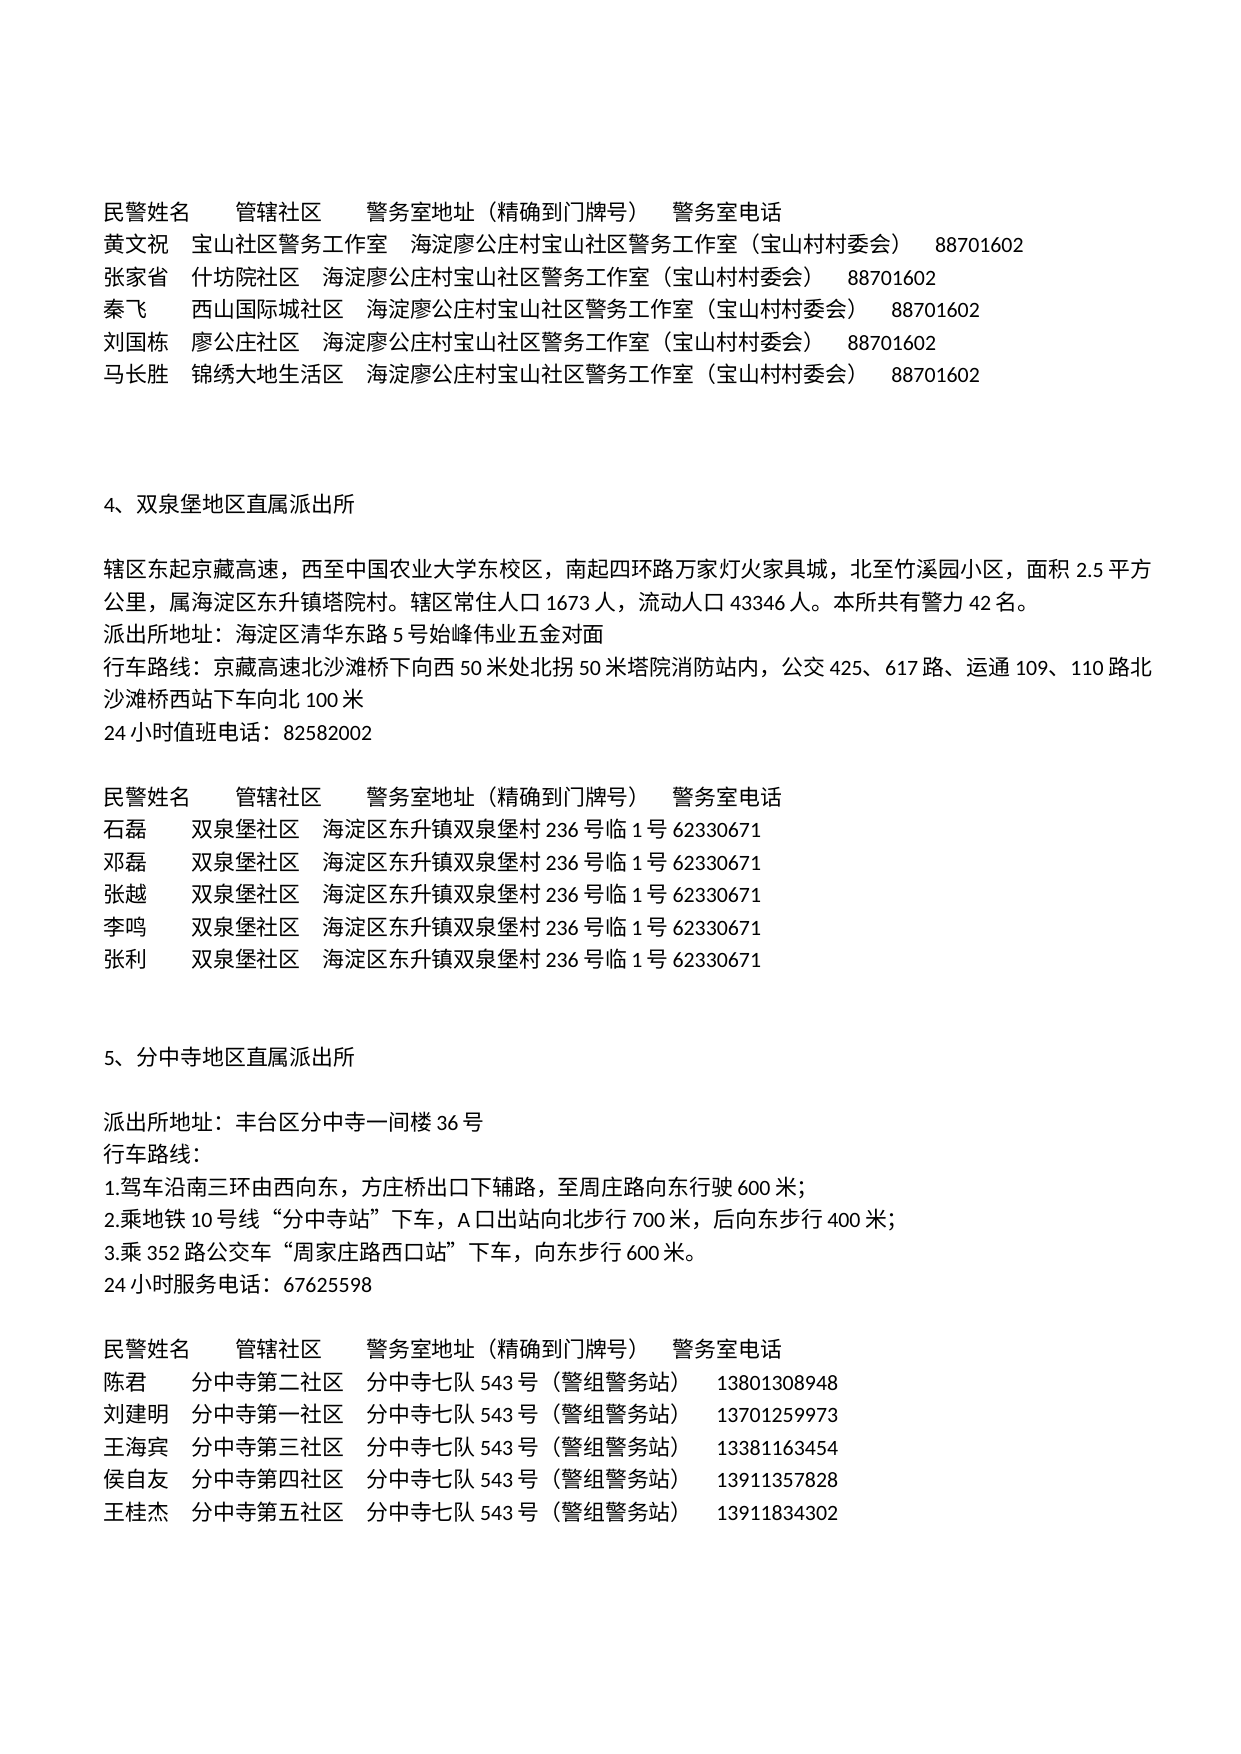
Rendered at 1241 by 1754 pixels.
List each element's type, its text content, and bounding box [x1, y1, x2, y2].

text 派出所地址：海淀区清华东路5号始峰伟业五金对面 [103, 617, 1152, 649]
text 马长胜 锦绣大地生活区 海淀廖公庄村宝山社区警务工作室（宝山村村委会） 88701602 [103, 357, 1152, 389]
text 张越 双泉堡社区 海淀区东升镇双泉堡村236号临1号 62330671 [103, 877, 1152, 909]
text 24小时值班电话：82582002 [103, 714, 1152, 747]
text 侯自友 分中寺第四社区 分中寺七队543号（警组警务站） 13911357828 [103, 1462, 1152, 1494]
text 李鸣 双泉堡社区 海淀区东升镇双泉堡村236号临1号 62330671 [103, 909, 1152, 942]
text 辖区东起京藏高速，西至中国农业大学东校区，南起四环路万家灯火家具城，北至竹溪园小区，面积2.5平方公里，属海淀区东升镇塔院村。辖区常住人口1673人，流动人口43346人。本所共有警力42名。 [103, 552, 1152, 617]
text 张利 双泉堡社区 海淀区东升镇双泉堡村236号临1号 62330671 [103, 942, 1152, 974]
text 行车路线： [103, 1137, 1152, 1169]
text 4、双泉堡地区直属派出所 [103, 487, 1152, 519]
text 民警姓名 管辖社区 警务室地址（精确到门牌号） 警务室电话 [103, 779, 1152, 812]
text 24小时服务电话：67625598 [103, 1267, 1152, 1299]
text 秦飞 西山国际城社区 海淀廖公庄村宝山社区警务工作室（宝山村村委会） 88701602 [103, 292, 1152, 324]
text 陈君 分中寺第二社区 分中寺七队543号（警组警务站） 13801308948 [103, 1364, 1152, 1397]
text 王桂杰 分中寺第五社区 分中寺七队543号（警组警务站） 13911834302 [103, 1494, 1152, 1527]
text 行车路线：京藏高速北沙滩桥下向西50米处北拐50米塔院消防站内，公交425、617路、运通109、110路北沙滩桥西站下车向北100米 [103, 649, 1152, 714]
text 5、分中寺地区直属派出所 [103, 1039, 1152, 1072]
text 刘建明 分中寺第一社区 分中寺七队543号（警组警务站） 13701259973 [103, 1397, 1152, 1429]
text 1.驾车沿南三环由西向东，方庄桥出口下辅路，至周庄路向东行驶600米； [103, 1169, 1152, 1202]
text 邓磊 双泉堡社区 海淀区东升镇双泉堡村236号临1号 62330671 [103, 844, 1152, 877]
text 王海宾 分中寺第三社区 分中寺七队543号（警组警务站） 13381163454 [103, 1429, 1152, 1462]
text 黄文祝 宝山社区警务工作室 海淀廖公庄村宝山社区警务工作室（宝山村村委会） 88701602 [103, 227, 1152, 259]
text 民警姓名 管辖社区 警务室地址（精确到门牌号） 警务室电话 [103, 1332, 1152, 1364]
text 石磊 双泉堡社区 海淀区东升镇双泉堡村236号临1号 62330671 [103, 812, 1152, 844]
text 刘国栋 廖公庄社区 海淀廖公庄村宝山社区警务工作室（宝山村村委会） 88701602 [103, 324, 1152, 357]
text 2.乘地铁10号线“分中寺站”下车，A口出站向北步行700米，后向东步行400米； [103, 1202, 1152, 1234]
text 3.乘352路公交车“周家庄路西口站”下车，向东步行600米。 [103, 1234, 1152, 1267]
text 民警姓名 管辖社区 警务室地址（精确到门牌号） 警务室电话 [103, 194, 1152, 227]
text 派出所地址：丰台区分中寺一间楼36号 [103, 1104, 1152, 1137]
text 张家省 什坊院社区 海淀廖公庄村宝山社区警务工作室（宝山村村委会） 88701602 [103, 259, 1152, 292]
